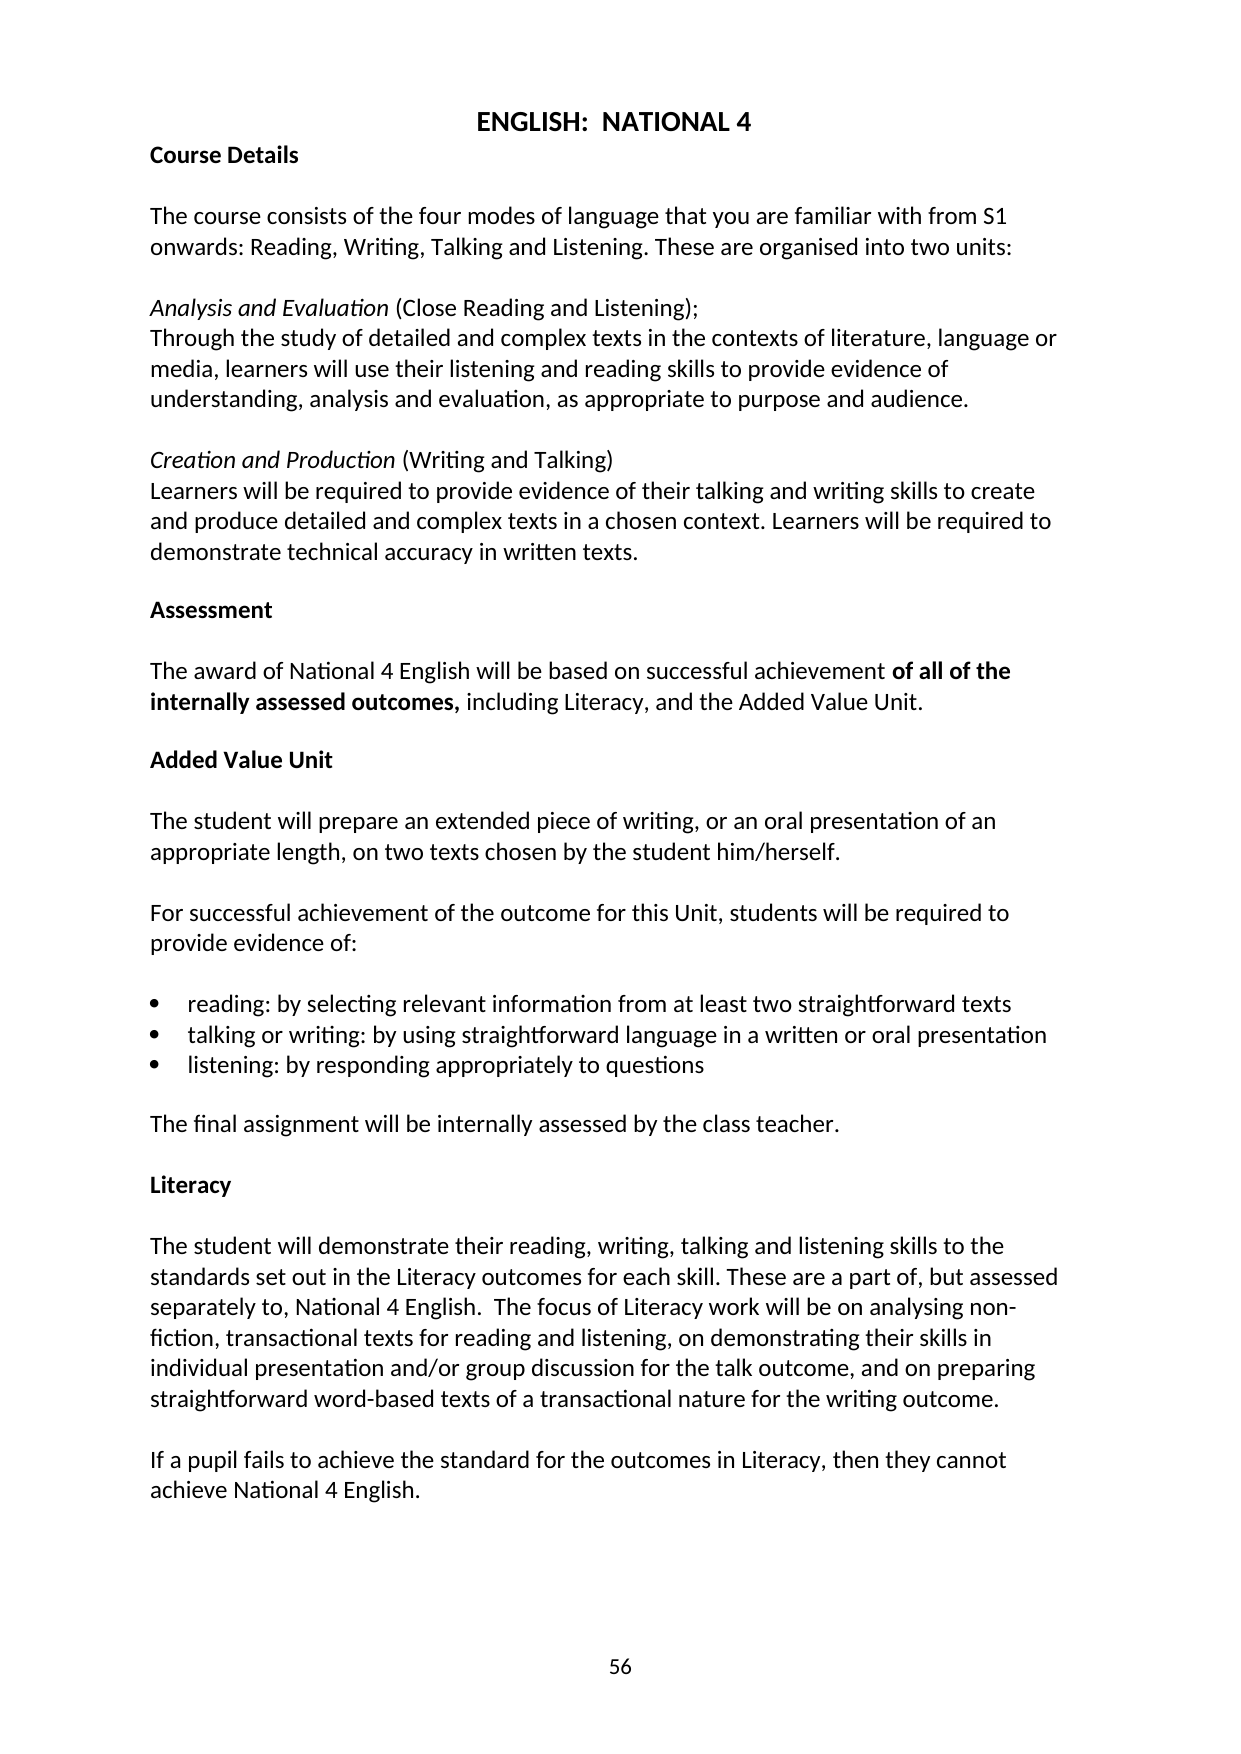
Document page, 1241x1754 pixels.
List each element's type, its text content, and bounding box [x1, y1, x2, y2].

text The award of National 4 English will be based on successful achievement of all of the internally assessed outcomes, including Literacy, and the Added Value Unit. [150, 655, 1078, 716]
text Learners will be required to provide evidence of their talking and writing skills to create and produce detailed and complex texts in a chosen context. Learners will be required to demonstrate technical accuracy in written texts. [150, 475, 1078, 566]
subtitle Literacy [150, 1169, 1078, 1200]
text The course consists of the four modes of language that you are familiar with from S1 onwards: Reading, Writing, Talking and Listening. These are organised into two units: [150, 200, 1078, 261]
text If a pupil fails to achieve the standard for the outcomes in Literacy, then they cannot achieve National 4 English. [150, 1444, 1078, 1505]
subtitle Course Details [150, 139, 1078, 169]
text Analysis and Evaluation (Close Reading and Listening); [150, 292, 1078, 322]
text For successful achievement of the outcome for this Unit, students will be required to provide evidence of: [150, 897, 1078, 958]
subtitle Added Value Unit [150, 744, 1078, 775]
text Creation and Production (Writing and Talking) [150, 444, 1078, 475]
text The student will demonstrate their reading, writing, talking and listening skills to the standards set out in the Literacy outcomes for each skill. These are a part of, but assessed separately to, National 4 English. The focus of Literacy work will be on analysing non-fiction, transactional texts for reading and listening, on demonstrating their skills in individual presentation and/or group discussion for the talk outcome, and on preparing straightforward word-based texts of a transactional nature for the writing outcome. [150, 1230, 1078, 1413]
list listening: by responding appropriately to questions [150, 1050, 1078, 1080]
subtitle ENGLISH: NATIONAL 4 [150, 103, 1078, 139]
list reading: by selecting relevant information from at least two straightforward texts [150, 989, 1078, 1019]
text The final assignment will be internally assessed by the class teacher. [150, 1108, 1078, 1139]
subtitle Assessment [150, 594, 1078, 625]
list talking or writing: by using straightforward language in a written or oral presentation [150, 1019, 1078, 1050]
text The student will prepare an extended piece of writing, or an oral presentation of an appropriate length, on two texts chosen by the student him/herself. [150, 806, 1078, 867]
text Through the study of detailed and complex texts in the contexts of literature, language or media, learners will use their listening and reading skills to provide evidence of understanding, analysis and evaluation, as appropriate to purpose and audience. [150, 322, 1078, 414]
